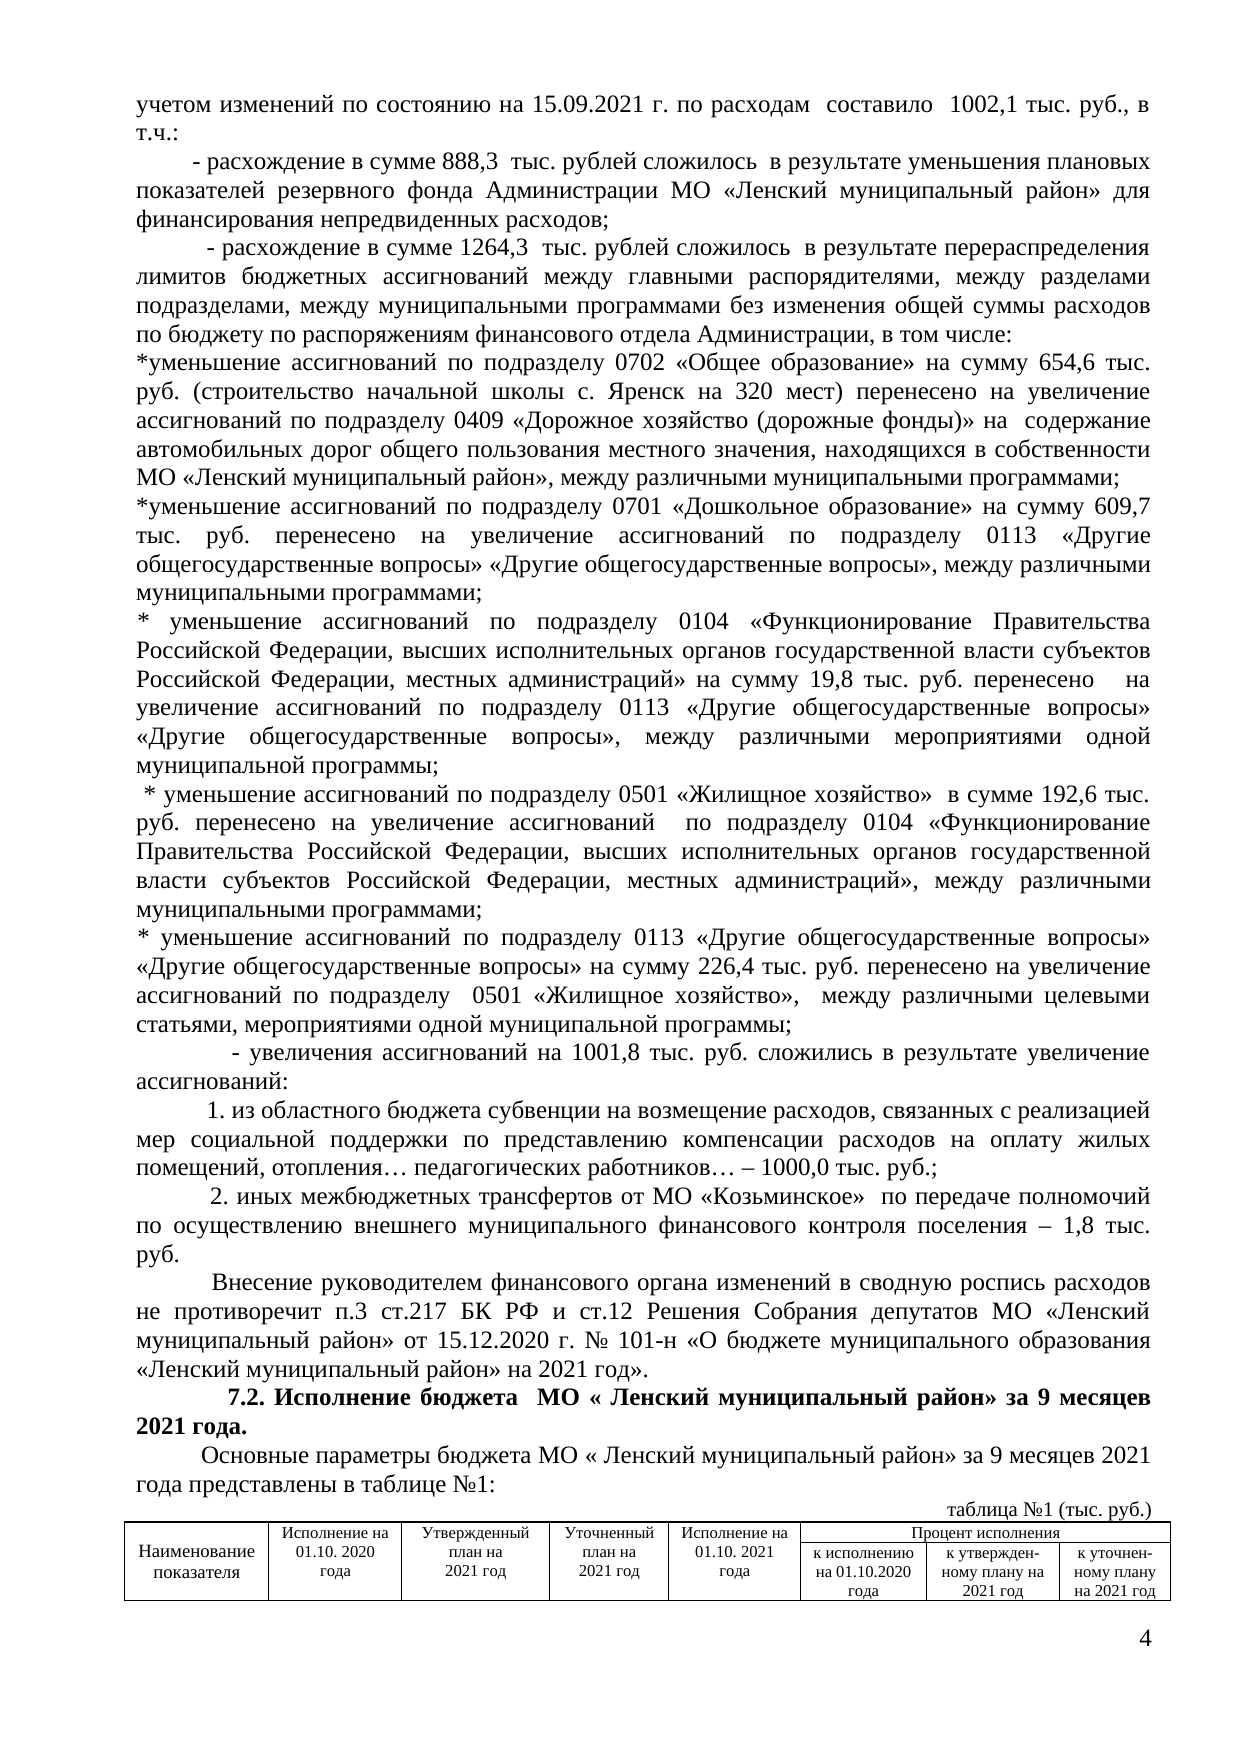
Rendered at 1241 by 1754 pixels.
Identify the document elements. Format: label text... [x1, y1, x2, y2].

table_header Уточненный план на 2021 год [550, 1523, 668, 1600]
table_header Наименование показателя [125, 1523, 268, 1600]
text 1. из областного бюджета субвенции на возмещение расходов, связанных с реализацией мер социальной поддержки по представлению компенсации расходов на оплату жилых помещений, отопления… педагогических работников… – 1000,0 тыс. руб.; [136, 1095, 1152, 1181]
table_header Исполнение на 01.10. 2021 года [669, 1523, 800, 1600]
list таблица №1 (тыс. руб.) [136, 1497, 1152, 1521]
list 7.2. Исполнение бюджета МО « Ленский муниципальный район» за 9 месяцев 2021 года. [136, 1382, 1152, 1440]
text - расхождение в сумме 888,3 тыс. рублей сложилось в результате уменьшения плановых показателей резервного фонда Администрации МО «Ленский муниципальный район» для финансирования непредвиденных расходов; [136, 146, 1152, 232]
table_cell к уточнен-ному плану на 2021 год [1060, 1543, 1170, 1600]
table_header Процент исполнения [801, 1523, 1170, 1542]
text * уменьшение ассигнований по подразделу 0104 «Функционирование Правительства Российской Федерации, высших исполнительных органов государственной власти субъектов Российской Федерации, местных администраций» на сумму 19,8 тыс. руб. перенесено на увеличение ассигнований по подразделу 0113 «Другие общегосударственные вопросы» «Другие общегосударственные вопросы», между различными мероприятиями одной муниципальной программы; [136, 606, 1152, 779]
text * уменьшение ассигнований по подразделу 0501 «Жилищное хозяйство» в сумме 192,6 тыс. руб. перенесено на увеличение ассигнований по подразделу 0104 «Функционирование Правительства Российской Федерации, высших исполнительных органов государственной власти субъектов Российской Федерации, местных администраций», между различными муниципальными программами; [136, 779, 1152, 922]
table_header Утвержденный план на 2021 год [402, 1523, 549, 1600]
list Основные параметры бюджета МО « Ленский муниципальный район» за 9 месяцев 2021 года представлены в таблице №1: [136, 1440, 1152, 1497]
text - увеличения ассигнований на 1001,8 тыс. руб. сложились в результате увеличение ассигнований: [136, 1037, 1152, 1095]
table_header Исполнение на 01.10. 2020 года [269, 1523, 401, 1600]
text *уменьшение ассигнований по подразделу 0702 «Общее образование» на сумму 654,6 тыс. руб. (строительство начальной школы с. Яренск на 320 мест) перенесено на увеличение ассигнований по подразделу 0409 «Дорожное хозяйство (дорожные фонды)» на содержание автомобильных дорог общего пользования местного значения, находящихся в собственности МО «Ленский муниципальный район», между различными муниципальными программами; [136, 347, 1152, 491]
text *уменьшение ассигнований по подразделу 0701 «Дошкольное образование» на сумму 609,7 тыс. руб. перенесено на увеличение ассигнований по подразделу 0113 «Другие общегосударственные вопросы» «Другие общегосударственные вопросы», между различными муниципальными программами; [136, 491, 1152, 606]
text - расхождение в сумме 1264,3 тыс. рублей сложилось в результате перераспределения лимитов бюджетных ассигнований между главными распорядителями, между разделами подразделами, между муниципальными программами без изменения общей суммы расходов по бюджету по распоряжениям финансового отдела Администрации, в том числе: [136, 232, 1152, 347]
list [136, 89, 1152, 146]
text 2. иных межбюджетных трансфертов от МО «Козьминское» по передаче полномочий по осуществлению внешнего муниципального финансового контроля поселения – 1,8 тыс. руб. [136, 1181, 1152, 1267]
table_cell к утвержден-ному плану на 2021 год [927, 1543, 1059, 1600]
text * уменьшение ассигнований по подразделу 0113 «Другие общегосударственные вопросы» «Другие общегосударственные вопросы» на сумму 226,4 тыс. руб. перенесено на увеличение ассигнований по подразделу 0501 «Жилищное хозяйство», между различными целевыми статьями, мероприятиями одной муниципальной программы; [136, 922, 1152, 1037]
text Внесение руководителем финансового органа изменений в сводную роспись расходов не противоречит п.3 ст.217 БК РФ и ст.12 Решения Собрания депутатов МО «Ленский муниципальный район» от 15.12.2020 г. № 101-н «О бюджете муниципального образования «Ленский муниципальный район» на 2021 год». [136, 1267, 1152, 1382]
table_cell к исполнению на 01.10.2020 года [801, 1543, 926, 1600]
